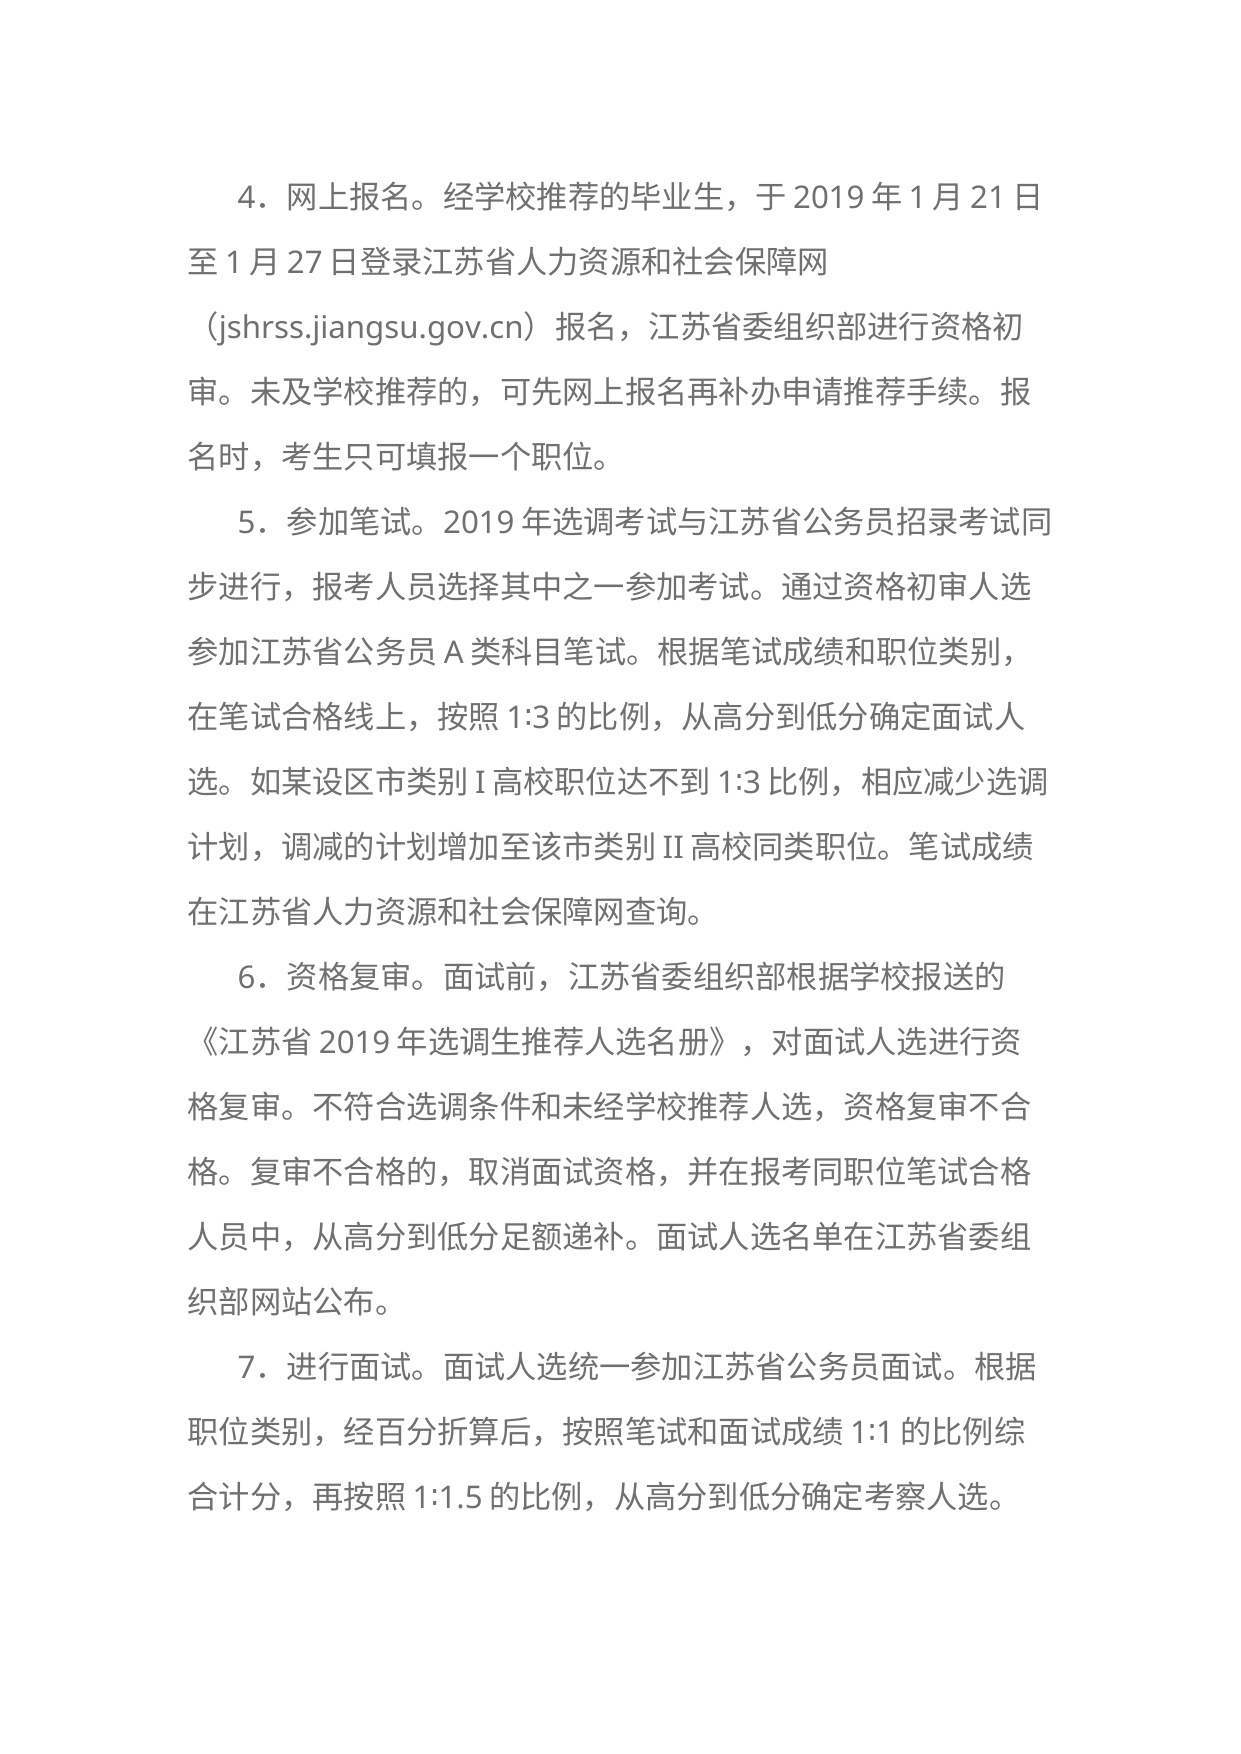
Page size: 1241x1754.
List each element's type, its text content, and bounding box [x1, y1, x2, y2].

text 6．资格复审。面试前，江苏省委组织部根据学校报送的《江苏省2019年选调生推荐人选名册》，对面试人选进行资格复审。不符合选调条件和未经学校推荐人选，资格复审不合格。复审不合格的，取消面试资格，并在报考同职位笔试合格人员中，从高分到低分足额递补。面试人选名单在江苏省委组织部网站公布。 [187, 942, 1053, 1332]
text 7．进行面试。面试人选统一参加江苏省公务员面试。根据职位类别，经百分折算后，按照笔试和面试成绩1∶1的比例综合计分，再按照1∶1.5的比例，从高分到低分确定考察人选。 [187, 1332, 1053, 1527]
text 5．参加笔试。2019年选调考试与江苏省公务员招录考试同步进行，报考人员选择其中之一参加考试。通过资格初审人选参加江苏省公务员A类科目笔试。根据笔试成绩和职位类别，在笔试合格线上，按照1∶3的比例，从高分到低分确定面试人选。如某设区市类别I高校职位达不到1∶3比例，相应减少选调计划，调减的计划增加至该市类别II高校同类职位。笔试成绩在江苏省人力资源和社会保障网查询。 [187, 487, 1053, 942]
text 4．网上报名。经学校推荐的毕业生，于2019年1月21日至1月27日登录江苏省人力资源和社会保障网（jshrss.jiangsu.gov.cn）报名，江苏省委组织部进行资格初审。未及学校推荐的，可先网上报名再补办申请推荐手续。报名时，考生只可填报一个职位。 [187, 162, 1053, 487]
